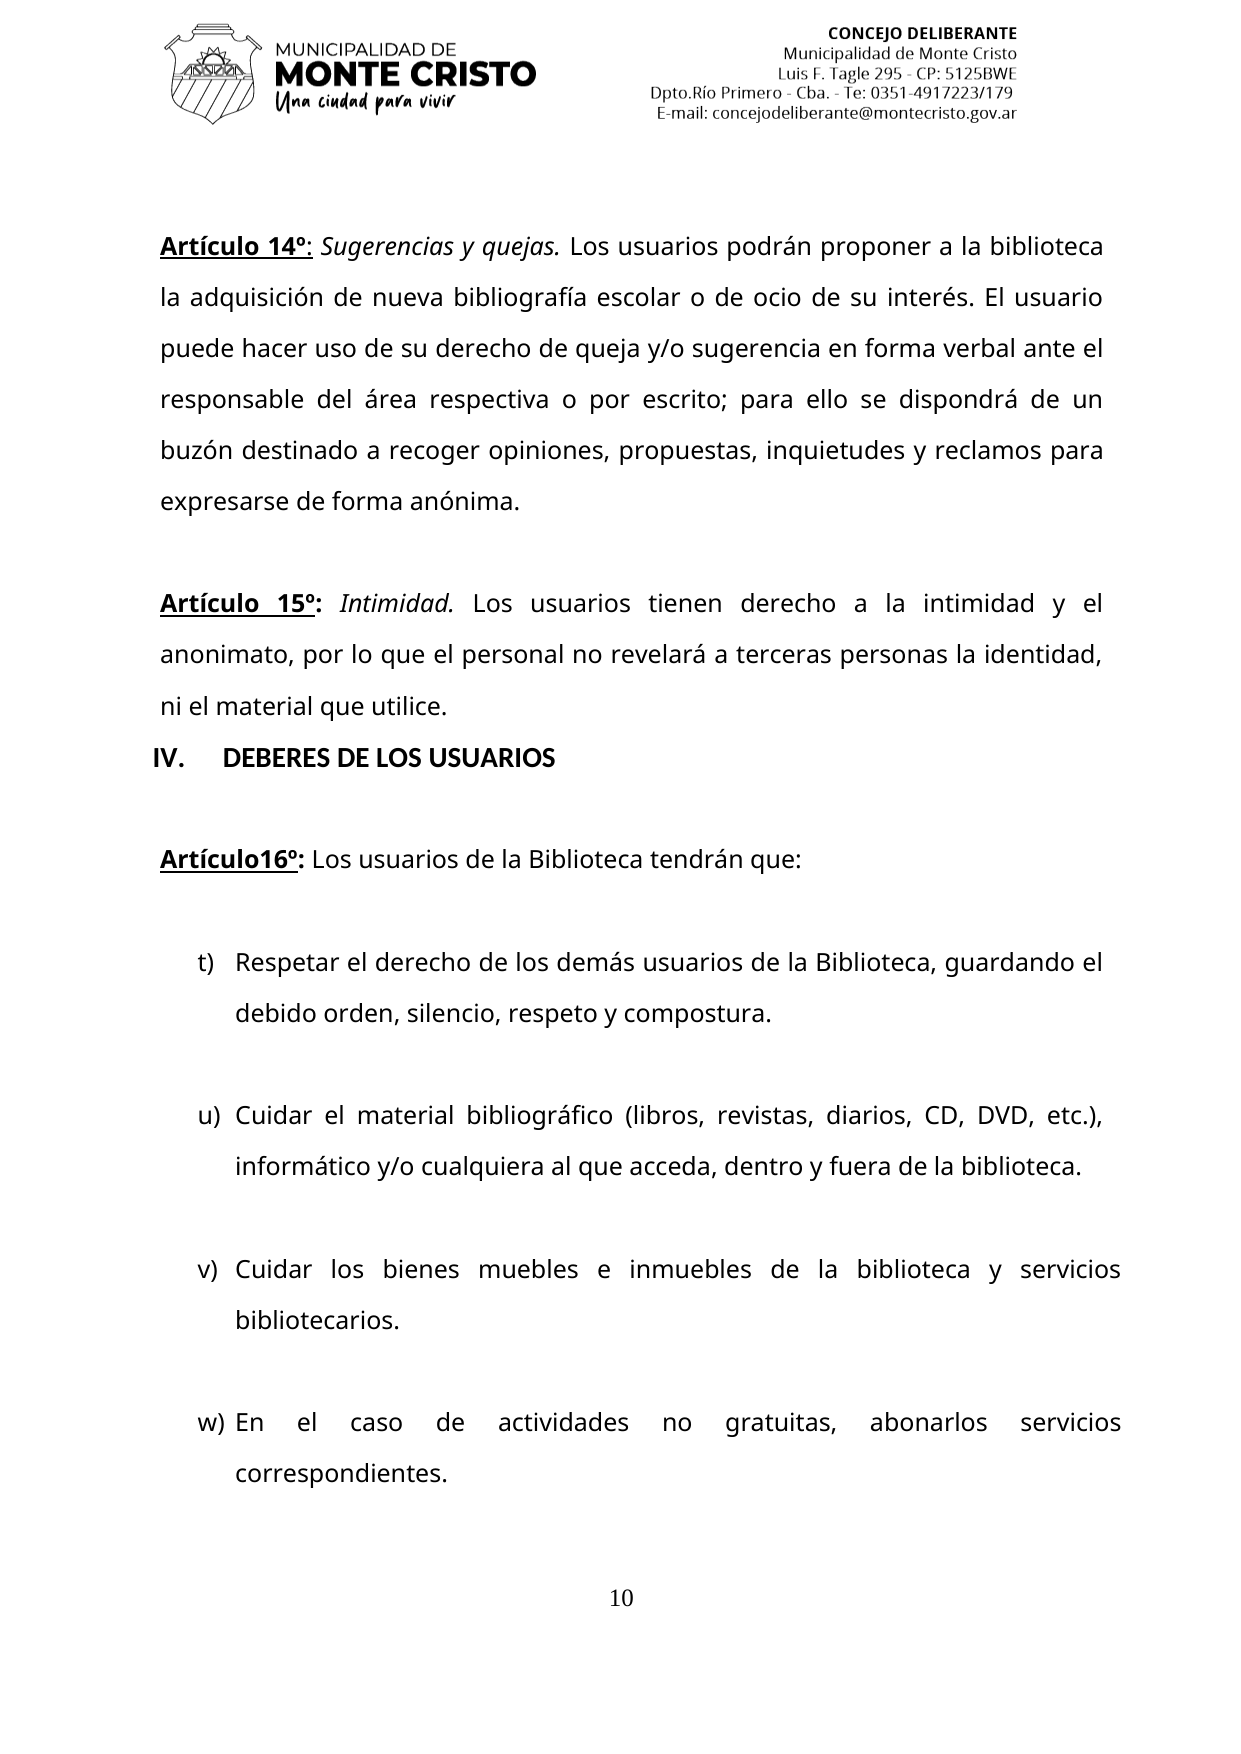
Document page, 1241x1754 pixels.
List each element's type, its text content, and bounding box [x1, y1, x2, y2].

picture [147, 0, 1034, 149]
list Cuidar los bienes muebles e inmuebles de la biblioteca y servicios bibliotecarios. [197, 1252, 1122, 1337]
text Artículo 15º: Intimidad. Los usuarios tienen derecho a la intimidad y el anonimato, por lo que el personal no revelará a terceras personas la identidad, ni el material que utilice. [160, 586, 1104, 722]
list DEBERES DE LOS USUARIOS [185, 739, 1122, 775]
list Cuidar el material bibliográfico (libros, revistas, diarios, CD, DVD, etc.), informático y/o cualquiera al que acceda, dentro y fuera de la biblioteca. [197, 1098, 1104, 1183]
list Respetar el derecho de los demás usuarios de la Biblioteca, guardando el debido orden, silencio, respeto y compostura. [197, 944, 1104, 1029]
text Artículo16º: Los usuarios de la Biblioteca tendrán que: [160, 842, 1122, 876]
text Artículo 14º: Sugerencias y quejas. Los usuarios podrán proponer a la biblioteca la adquisición de nueva bibliografía escolar o de ocio de su interés. El usuario puede hacer uso de su derecho de queja y/o sugerencia en forma verbal ante el responsable del área respectiva o por escrito; para ello se dispondrá de un buzón destinado a recoger opiniones, propuestas, inquietudes y reclamos para expresarse de forma anónima. [160, 228, 1104, 518]
list En el caso de actividades no gratuitas, abonarlos servicios correspondientes. [197, 1405, 1122, 1490]
